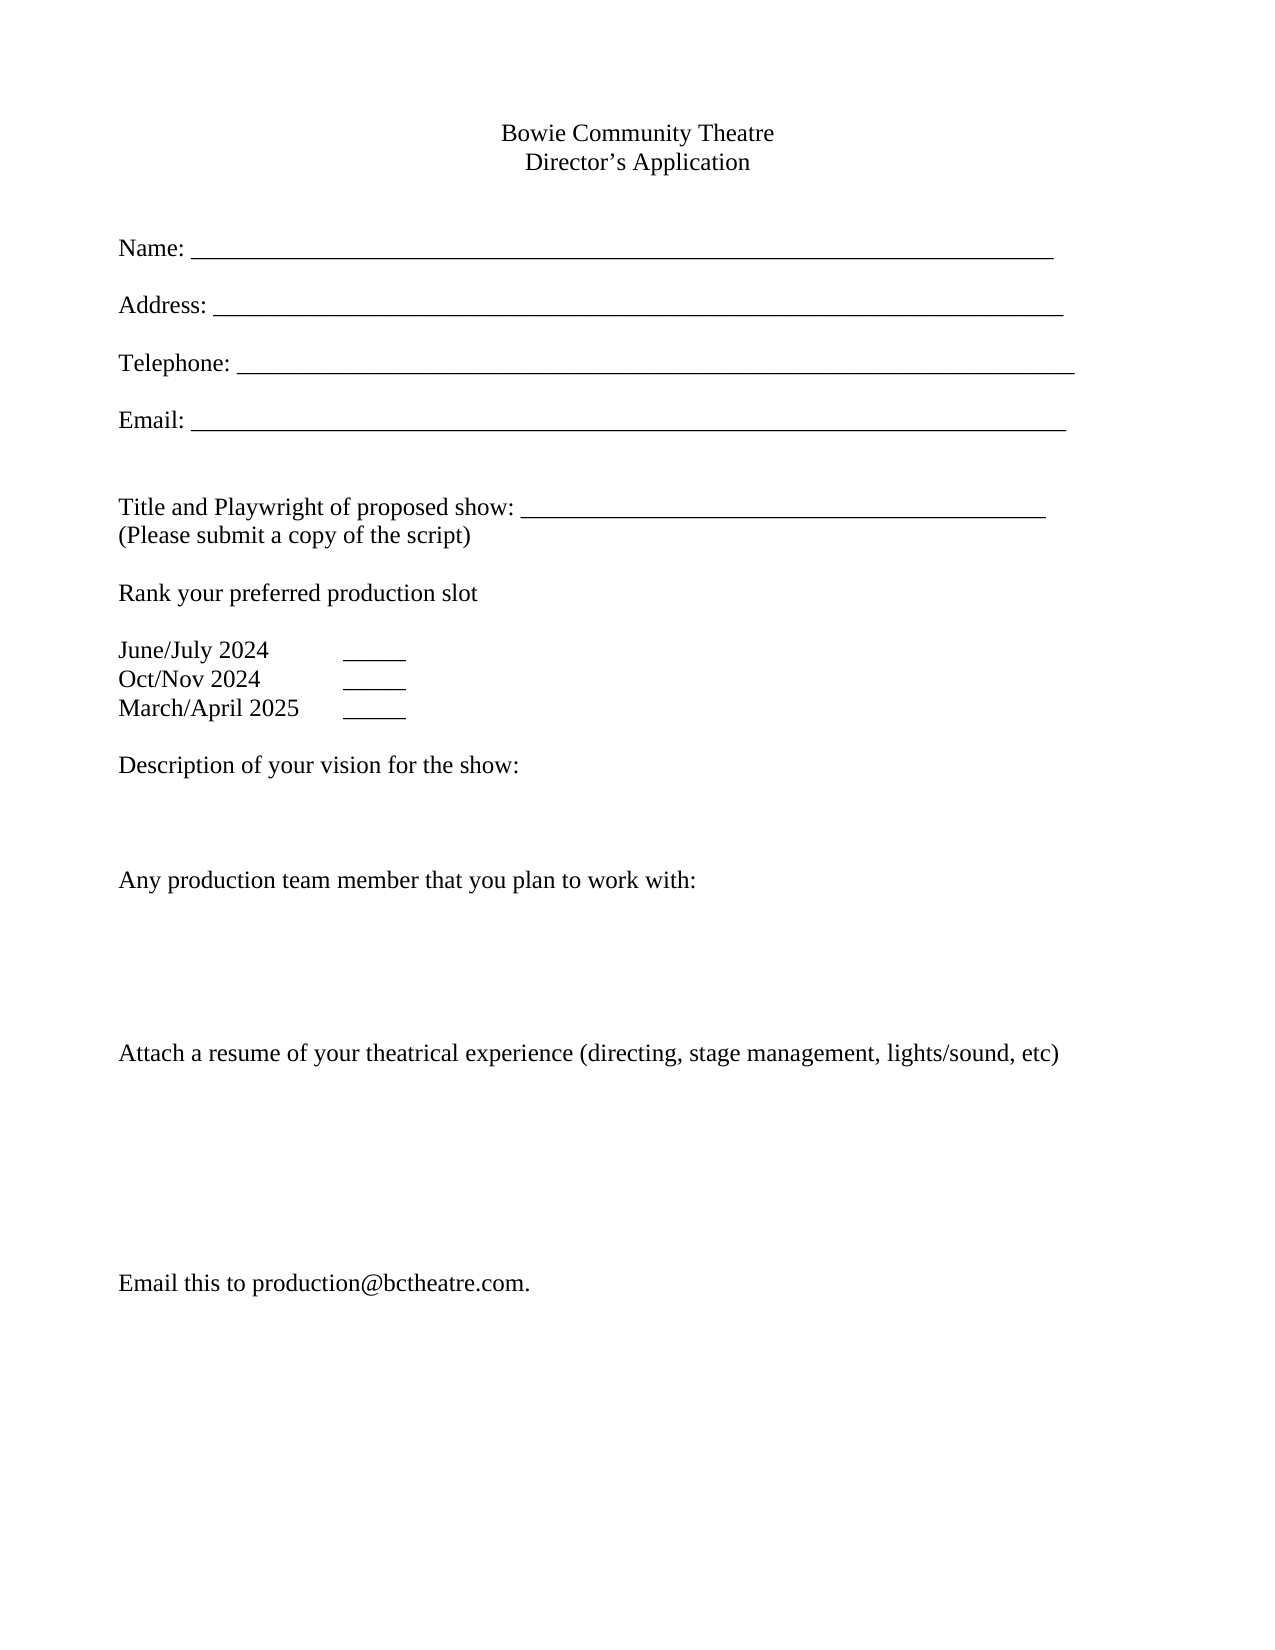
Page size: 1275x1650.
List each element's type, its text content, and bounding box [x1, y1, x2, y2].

text Email: ______________________________________________________________________ [118, 406, 1157, 434]
text Address: ____________________________________________________________________ [118, 291, 1157, 319]
text Director’s Application [118, 147, 1157, 176]
text Oct/Nov 2024 _____ [118, 664, 1157, 693]
text Email this to production@bctheatre.com. [118, 1268, 1157, 1297]
text Name: _____________________________________________________________________ [118, 233, 1157, 262]
text Attach a resume of your theatrical experience (directing, stage management, lights/sound, etc) [118, 1038, 1157, 1067]
text June/July 2024 _____ [118, 636, 1157, 664]
text Bowie Community Theatre [118, 118, 1157, 147]
text Description of your vision for the show: [118, 751, 1157, 779]
text Title and Playwright of proposed show: __________________________________________ [118, 492, 1157, 521]
text Telephone: ___________________________________________________________________ [118, 348, 1157, 377]
text (Please submit a copy of the script) [118, 521, 1157, 549]
text Rank your preferred production slot [118, 578, 1157, 607]
text Any production team member that you plan to work with: [118, 866, 1157, 894]
text March/April 2025 _____ [118, 693, 1157, 722]
